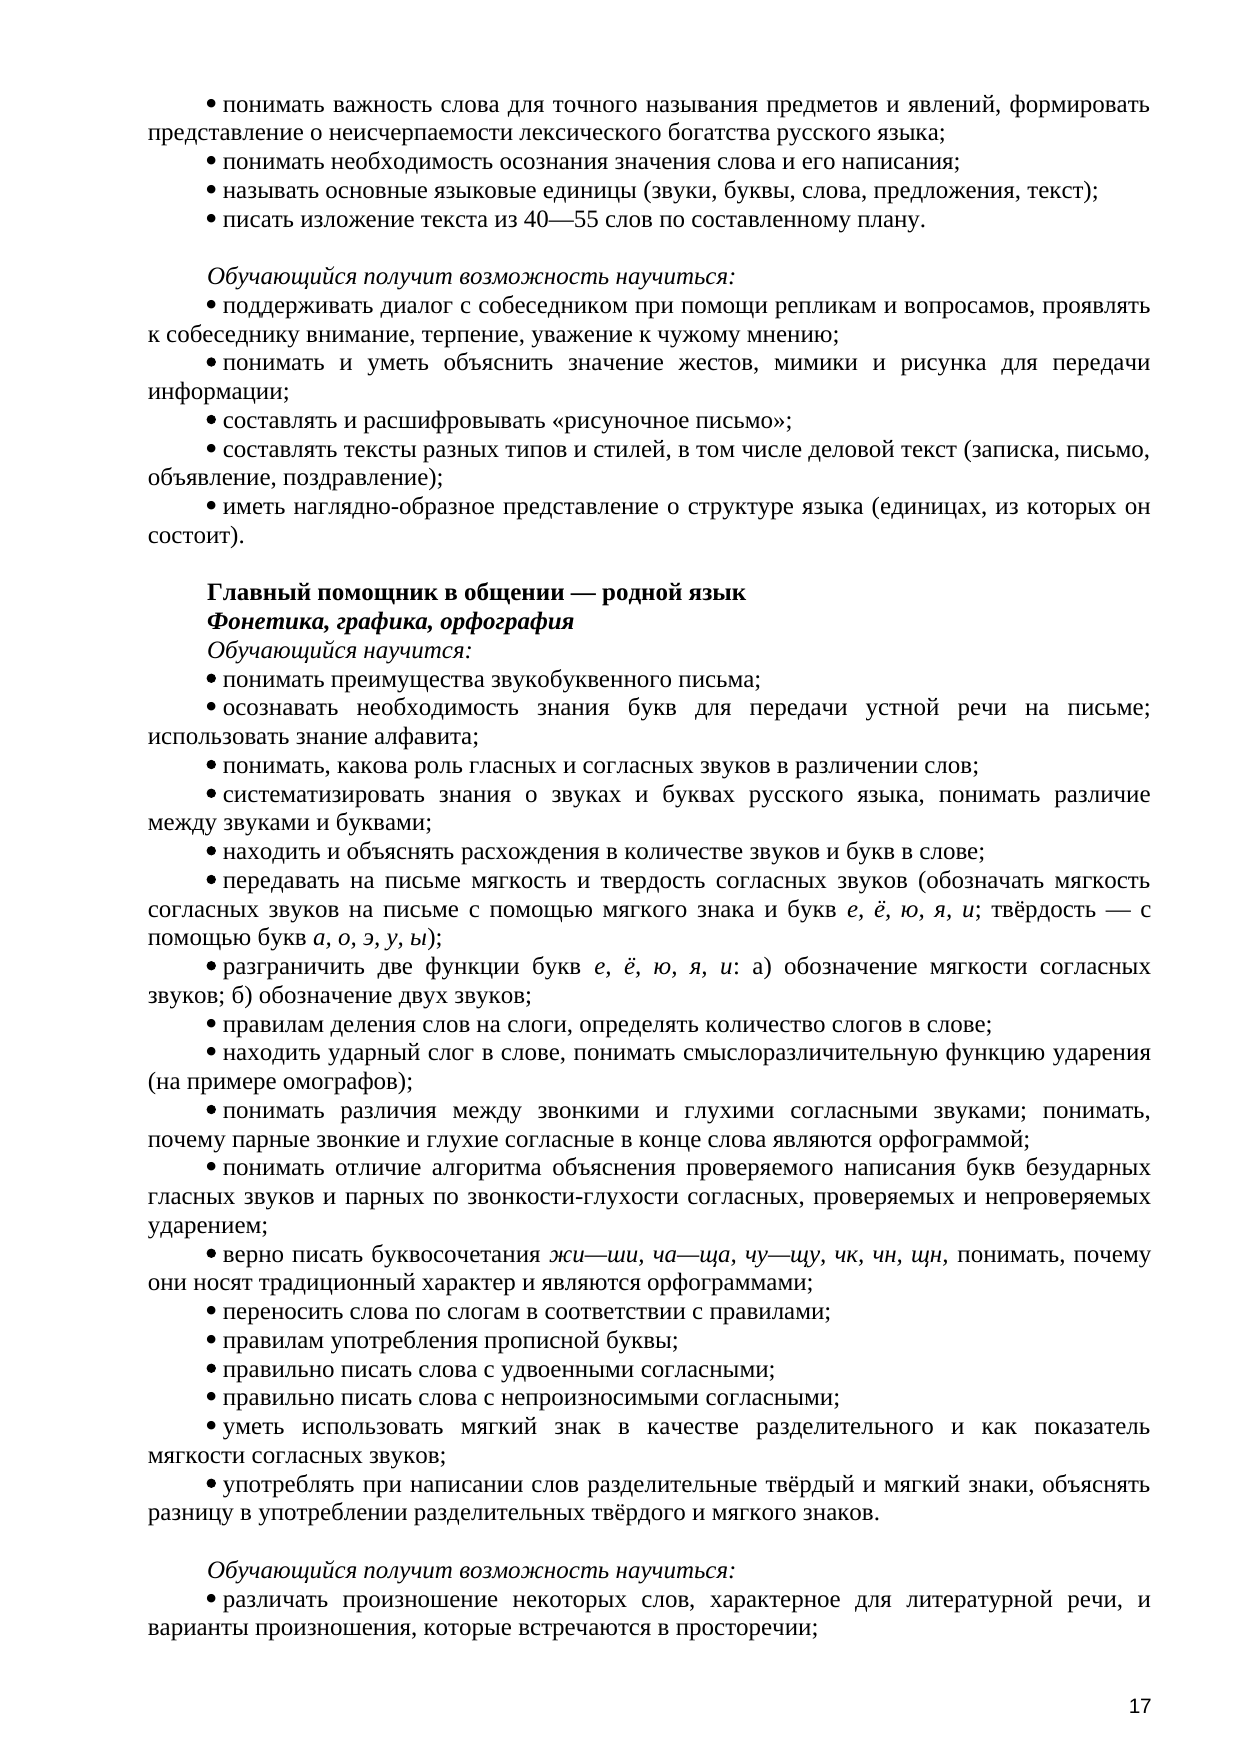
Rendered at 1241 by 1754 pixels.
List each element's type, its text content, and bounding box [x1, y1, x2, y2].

list находить и объяснять расхождения в количестве звуков и букв в слове; [148, 836, 1152, 865]
list различать произношение некоторых слов, характерное для литературной речи, и варианты произношения, которые встречаются в просторечии; [148, 1584, 1152, 1641]
list разграничить две функции букв е, ё, ю, я, и: а) обозначение мягкости согласных звуков; б) обозначение двух звуков; [148, 951, 1152, 1009]
list употреблять при написании слов разделительные твёрдый и мягкий знаки, объяснять разницу в употреблении разделительных твёрдого и мягкого знаков. [148, 1469, 1152, 1526]
list передавать на письме мягкость и твердость согласных звуков (обозначать мягкость согласных звуков на письме с помощью мягкого знака и букв е, ё, ю, я, и; твёрдость — с помощью букв а, о, э, у, ы); [148, 865, 1152, 951]
list понимать, какова роль гласных и согласных звуков в различении слов; [148, 750, 1152, 779]
list уметь использовать мягкий знак в качестве разделительного и как показатель мягкости согласных звуков; [148, 1411, 1152, 1469]
list иметь наглядно-образное представление о структуре языка (единицах, из которых он состоит). [148, 491, 1152, 549]
list называть основные языковые единицы (звуки, буквы, слова, предложения, текст); [148, 175, 1152, 204]
list составлять и расшифровывать «рисуночное письмо»; [148, 405, 1152, 434]
list осознавать необходимость знания букв для передачи устной речи на письме; использовать знание алфавита; [148, 692, 1152, 750]
list понимать преимущества звукобуквенного письма; [148, 664, 1152, 692]
text Обучающийся научится: [148, 635, 1152, 664]
text Фонетика, графика, орфография [148, 606, 1152, 635]
list находить ударный слог в слове, понимать смыслоразличительную функцию ударения (на примере омографов); [148, 1037, 1152, 1095]
list понимать различия между звонкими и глухими согласными звуками; понимать, почему парные звонкие и глухие согласные в конце слова являются орфограммой; [148, 1095, 1152, 1152]
list правильно писать слова с удвоенными согласными; [148, 1354, 1152, 1382]
list поддерживать диалог с собеседником при помощи репликам и вопросамов, проявлять к собеседнику внимание, терпение, уважение к чужому мнению; [148, 290, 1152, 347]
list правильно писать слова с непроизносимыми согласными; [148, 1382, 1152, 1411]
list составлять тексты разных типов и стилей, в том числе деловой текст (записка, письмо, объявление, поздравление); [148, 434, 1152, 491]
list понимать отличие алгоритма объяснения проверяемого написания букв безударных гласных звуков и парных по звонкости-глухости согласных, проверяемых и непроверяемых ударением; [148, 1152, 1152, 1239]
text Обучающийся получит возможность научиться: [148, 1555, 1152, 1584]
list понимать важность слова для точного называния предметов и явлений, формировать представление о неисчерпаемости лексического богатства русского языка; [148, 89, 1152, 146]
list правилам деления слов на слоги, определять количество слогов в слове; [148, 1009, 1152, 1037]
list систематизировать знания о звуках и буквах русского языка, понимать различие между звуками и буквами; [148, 779, 1152, 836]
list понимать и уметь объяснить значение жестов, мимики и рисунка для передачи информации; [148, 347, 1152, 405]
text Главный помощник в общении — родной язык [148, 577, 1152, 606]
list верно писать буквосочетания жи—ши, ча—ща, чу—щу, чк, чн, щн, понимать, почему они носят традиционный характер и являются орфограммами; [148, 1239, 1152, 1296]
list понимать необходимость осознания значения слова и его написания; [148, 146, 1152, 175]
text Обучающийся получит возможность научиться: [148, 261, 1152, 290]
list правилам употребления прописной буквы; [148, 1325, 1152, 1354]
list переносить слова по слогам в соответствии с правилами; [148, 1296, 1152, 1325]
list писать изложение текста из 40—55 слов по составленному плану. [148, 204, 1152, 232]
